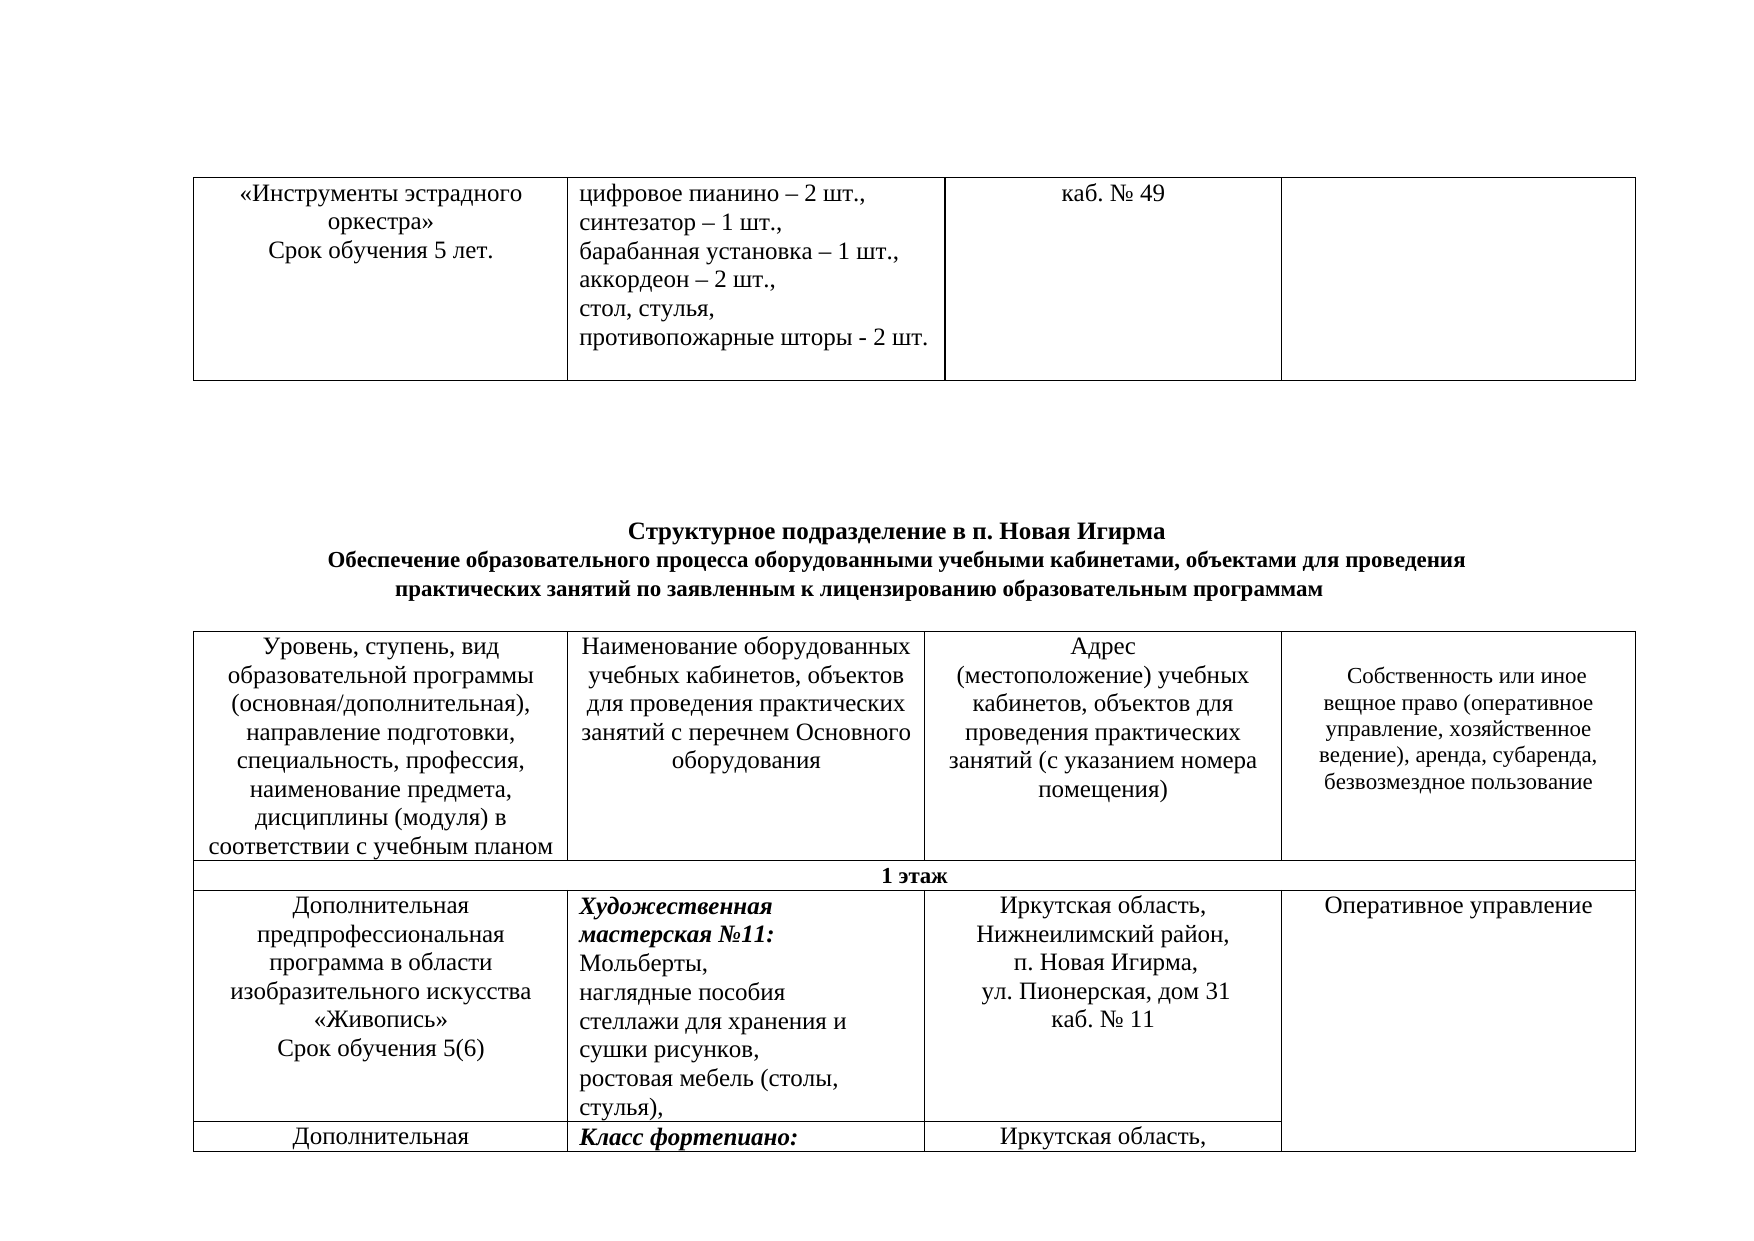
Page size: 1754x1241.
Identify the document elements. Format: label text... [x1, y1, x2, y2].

table_header Собственность или иное вещное право (оперативное управление, хозяйственное ведение), аренда, субаренда, безвозмездное пользование [1282, 632, 1635, 860]
table_cell Дополнительная предпрофессиональная программа в области изобразительного искусства «Живопись» Срок обучения 5(6) [194, 891, 567, 1121]
table_header Наименование оборудованных учебных кабинетов, объектов для проведения практических занятий с перечнем Основного оборудования [568, 632, 924, 860]
table_header Адрес (местоположение) учебных кабинетов, объектов для проведения практических занятий (с указанием номера помещения) [925, 632, 1281, 860]
table_cell Оперативное управление [1282, 891, 1635, 1151]
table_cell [568, 178, 944, 379]
table_cell 1 этаж [194, 861, 1635, 890]
table_cell Художественная мастерская №11: Мольберты, наглядные пособия стеллажи для хранения и сушки рисунков, ростовая мебель (столы, стулья), [568, 891, 924, 1121]
table_cell Иркутская область, Нижнеилимский район, п. Новая Игирма, ул. Пионерская, дом 31 каб. № 11 [925, 891, 1281, 1121]
text Структурное подразделение в п. Новая Игирма [193, 517, 1525, 545]
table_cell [568, 1122, 924, 1151]
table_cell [194, 178, 567, 379]
text Обеспечение образовательного процесса оборудованными учебными кабинетами, объектами для проведения практических занятий по заявленным к лицензированию образовательным программам [193, 545, 1525, 602]
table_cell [925, 1122, 1281, 1151]
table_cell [194, 1122, 567, 1151]
table_header Уровень, ступень, вид образовательной программы (основная/дополнительная), направление подготовки, специальность, профессия, наименование предмета, дисциплины (модуля) в соответствии с учебным планом [194, 632, 567, 860]
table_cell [946, 178, 1281, 379]
